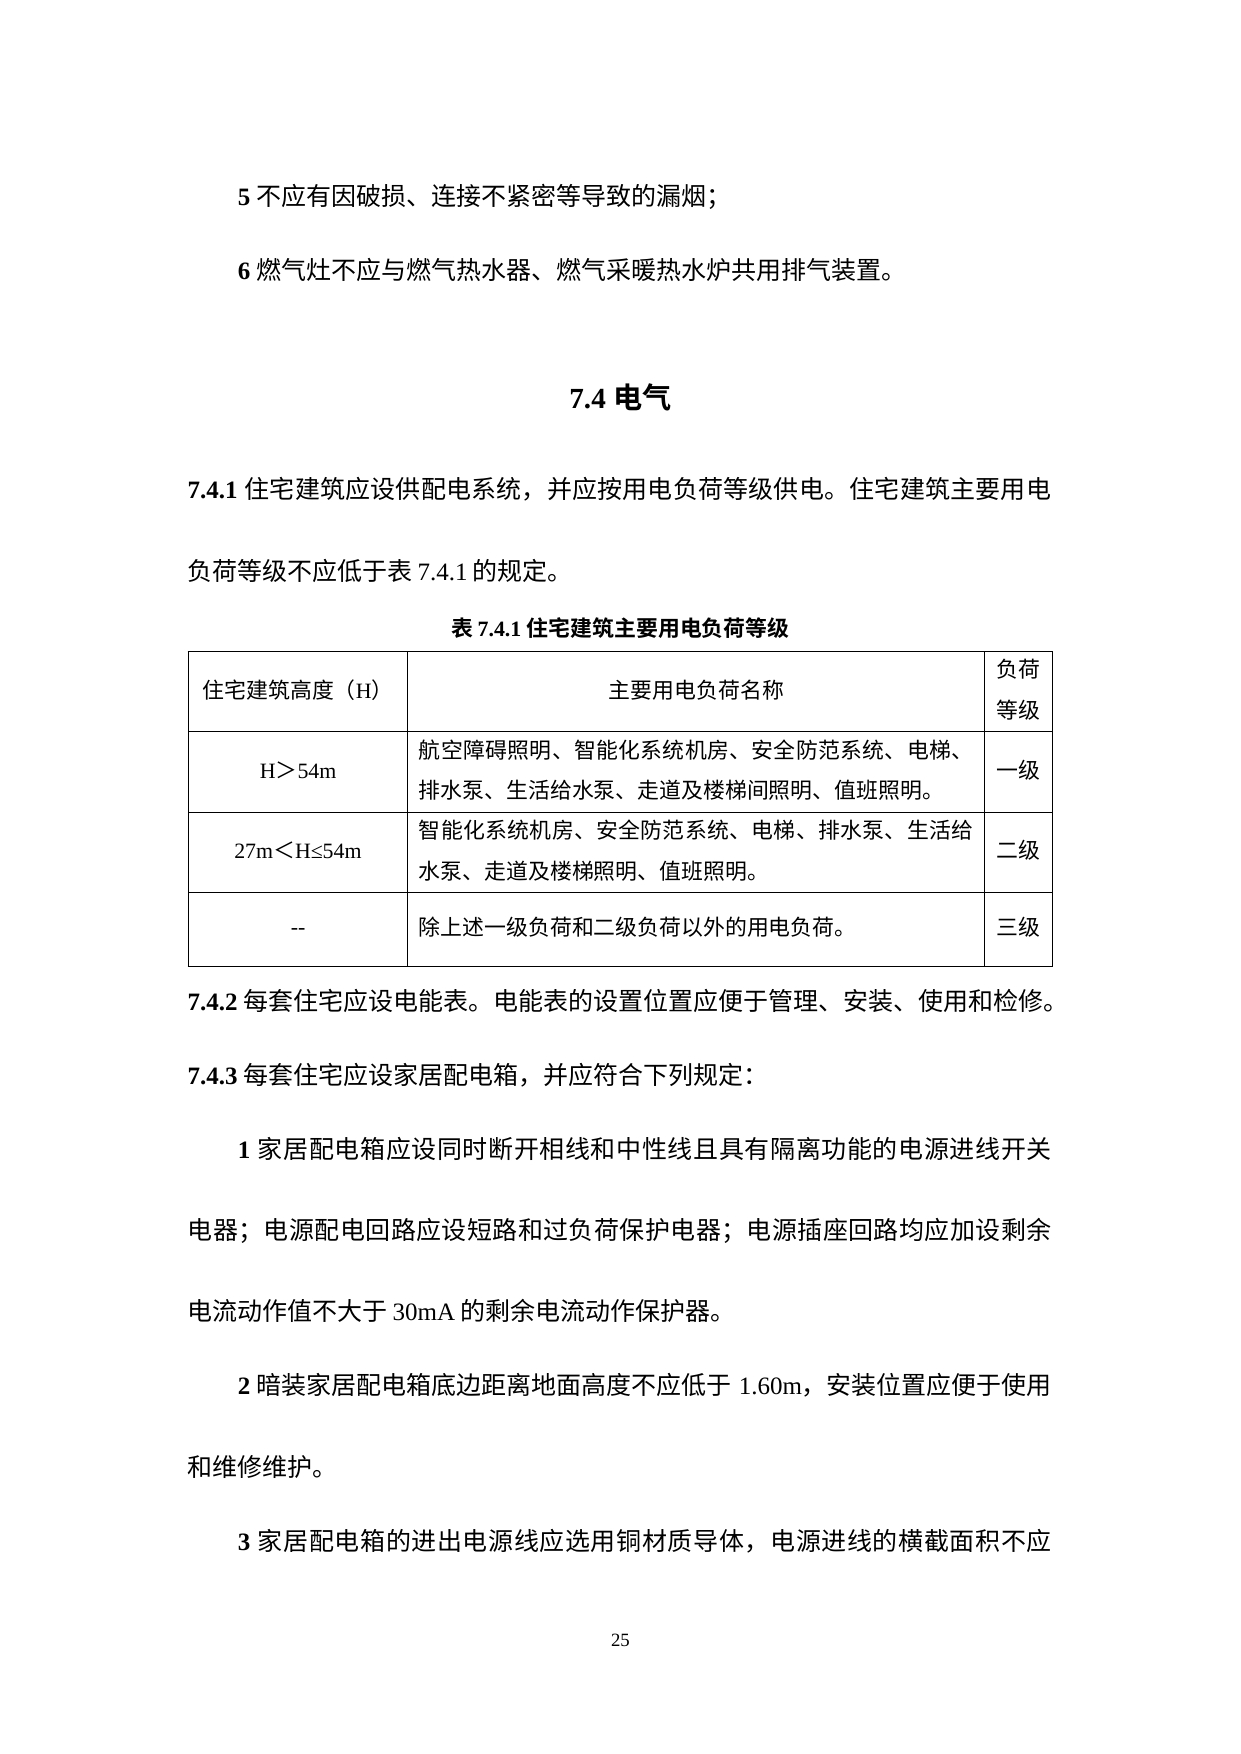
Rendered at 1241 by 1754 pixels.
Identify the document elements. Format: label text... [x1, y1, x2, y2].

text 7.4.1 住宅建筑应设供配电系统，并应按用电负荷等级供电。住宅建筑主要用电负荷等级不应低于表7.4.1的规定。 [187, 455, 1053, 602]
table_header 住宅建筑高度（H） [189, 652, 407, 731]
table_cell 智能化系统机房、安全防范系统、电梯、排水泵、生活给水泵、走道及楼梯照明、值班照明。 [408, 813, 984, 892]
table_header 负荷 等级 [985, 652, 1052, 731]
table_cell 三级 [985, 893, 1052, 966]
table_cell 27m＜H≤54m [189, 813, 407, 892]
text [187, 1507, 1053, 1572]
text 5 不应有因破损、连接不紧密等导致的漏烟； [187, 162, 1053, 227]
text 2 暗装家居配电箱底边距离地面高度不应低于1.60m，安装位置应便于使用和维修维护。 [187, 1351, 1053, 1498]
table_cell H＞54m [189, 732, 407, 812]
text 7.4.3 每套住宅应设家居配电箱，并应符合下列规定： [187, 1041, 1053, 1106]
text 7.4.2 每套住宅应设电能表。电能表的设置位置应便于管理、安装、使用和检修。 [187, 967, 1053, 1032]
table_cell 航空障碍照明、智能化系统机房、安全防范系统、电梯、排水泵、生活给水泵、走道及楼梯间照明、值班照明。 [408, 732, 984, 812]
table_header 主要用电负荷名称 [408, 652, 984, 731]
table_cell 二级 [985, 813, 1052, 892]
table_cell 一级 [985, 732, 1052, 812]
subtitle 7.4 电气 [187, 363, 1053, 428]
text 6 燃气灶不应与燃气热水器、燃气采暖热水炉共用排气装置。 [187, 236, 1053, 301]
text 1 家居配电箱应设同时断开相线和中性线且具有隔离功能的电源进线开关电器；电源配电回路应设短路和过负荷保护电器；电源插座回路均应加设剩余电流动作值不大于30mA的剩余电流动作保护器。 [187, 1115, 1053, 1342]
table_cell -- [189, 893, 407, 966]
text 表7.4.1 住宅建筑主要用电负荷等级 [187, 611, 1053, 643]
table_cell 除上述一级负荷和二级负荷以外的用电负荷。 [408, 893, 984, 966]
